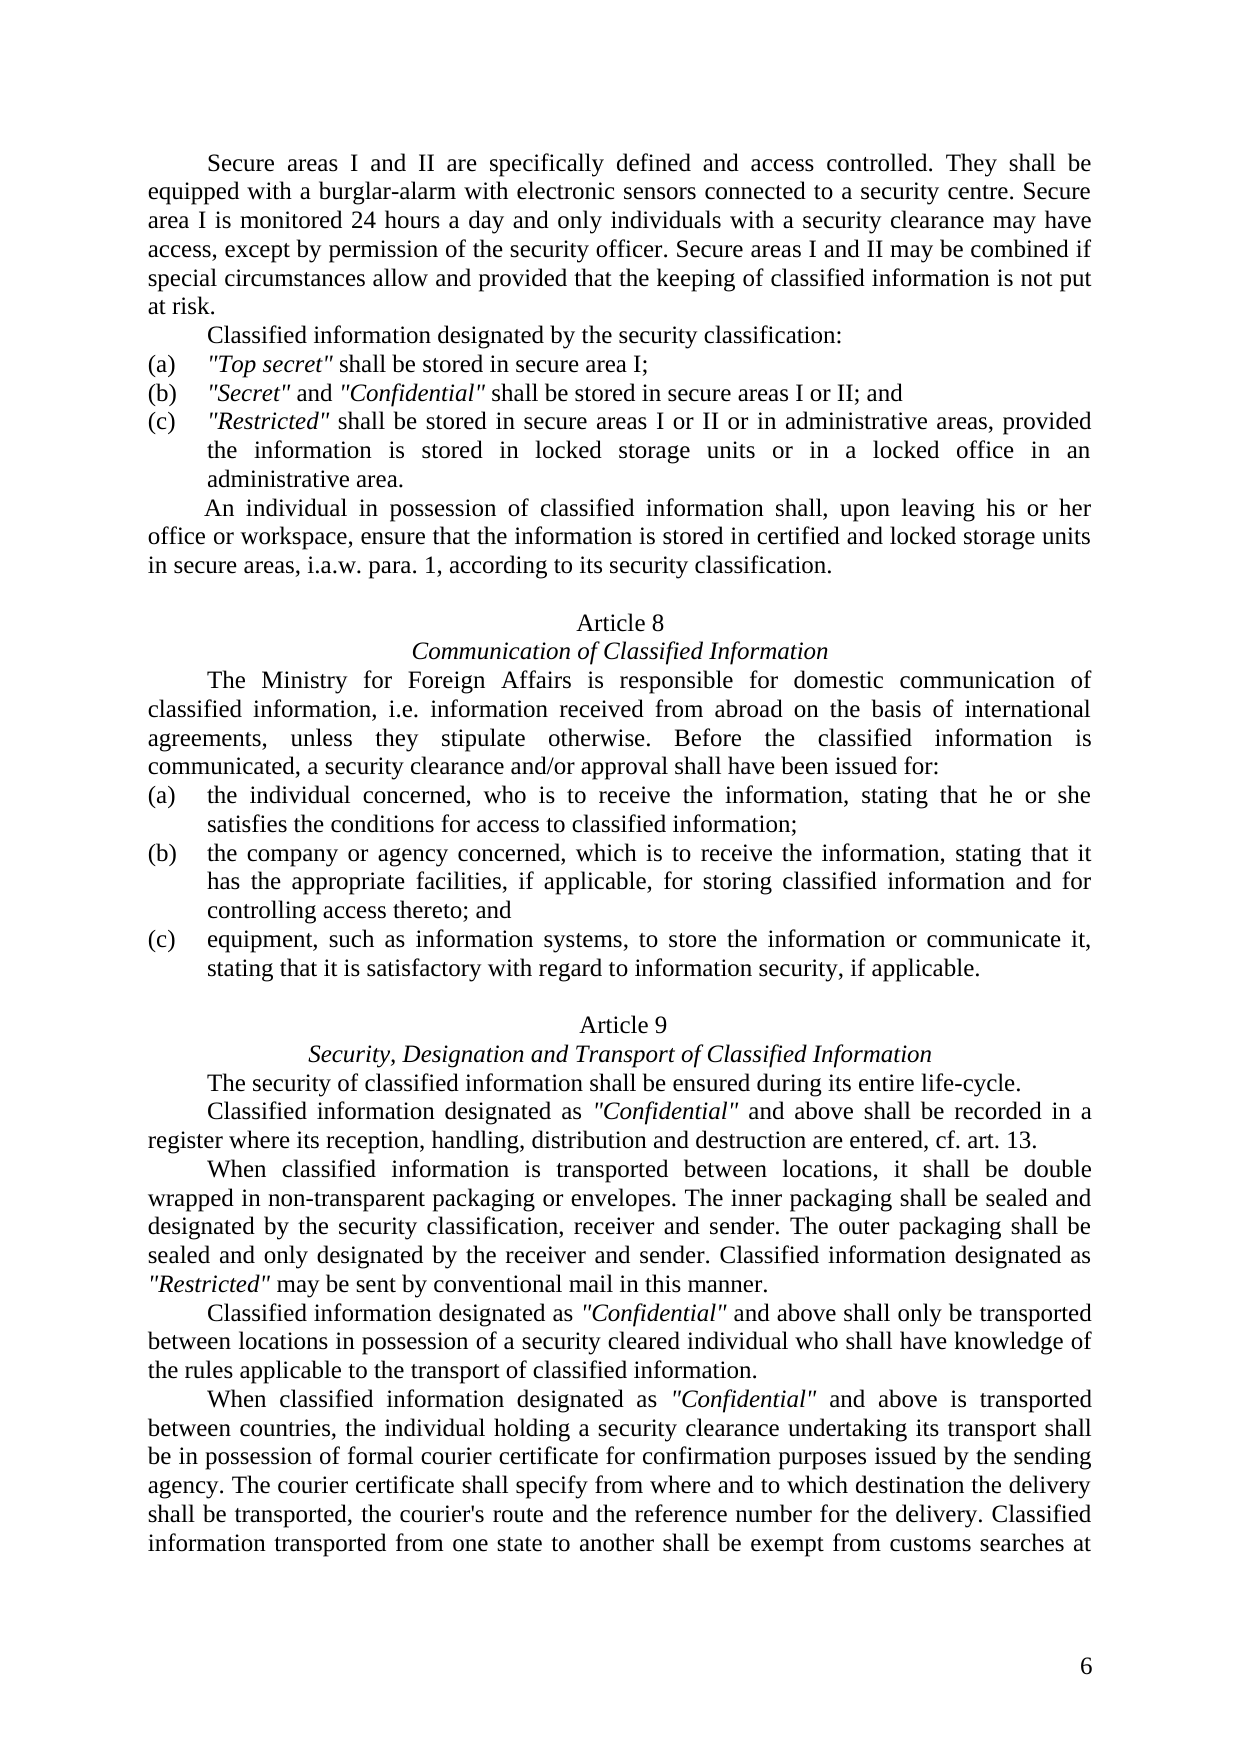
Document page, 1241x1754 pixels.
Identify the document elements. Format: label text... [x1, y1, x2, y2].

subtitle Article 8 [148, 608, 1092, 636]
text Classified information designated as "Confidential" and above shall be recorded in a register where its reception, handling, distribution and destruction are entered, cf. art. 13. [148, 1096, 1092, 1154]
list "Restricted" shall be stored in secure areas I or II or in administrative areas, provided the information is stored in locked storage units or in a locked office in an administrative area. [148, 406, 1092, 493]
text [148, 1384, 1092, 1556]
list the company or agency concerned, which is to receive the information, stating that it has the appropriate facilities, if applicable, for storing classified information and for controlling access thereto; and [148, 838, 1092, 924]
text Security, Designation and Transport of Classified Information [148, 1039, 1092, 1068]
text Classified information designated by the security classification: [148, 320, 1092, 349]
list "Top secret" shall be stored in secure area I; [148, 349, 1092, 378]
list "Secret" and "Confidential" shall be stored in secure areas I or II; and [148, 378, 1092, 406]
text Article 9 [148, 1010, 1092, 1039]
text Classified information designated as "Confidential" and above shall only be transported between locations in possession of a security cleared individual who shall have knowledge of the rules applicable to the transport of classified information. [148, 1298, 1092, 1384]
text The security of classified information shall be ensured during its entire life-cycle. [148, 1068, 1092, 1096]
text When classified information is transported between locations, it shall be double wrapped in non-transparent packaging or envelopes. The inner packaging shall be sealed and designated by the security classification, receiver and sender. The outer packaging shall be sealed and only designated by the receiver and sender. Classified information designated as "Restricted" may be sent by conventional mail in this manner. [148, 1154, 1092, 1298]
subtitle Communication of Classified Information [148, 636, 1092, 665]
text Secure areas I and II are specifically defined and access controlled. They shall be equipped with a burglar-alarm with electronic sensors connected to a security centre. Secure area I is monitored 24 hours a day and only individuals with a security clearance may have access, except by permission of the security officer. Secure areas I and II may be combined if special circumstances allow and provided that the keeping of classified information is not put at risk. [148, 148, 1092, 320]
list equipment, such as information systems, to store the information or communicate it, stating that it is satisfactory with regard to information security, if applicable. [148, 924, 1092, 981]
list the individual concerned, who is to receive the information, stating that he or she satisfies the conditions for access to classified information; [148, 780, 1092, 838]
list An individual in possession of classified information shall, upon leaving his or her office or workspace, ensure that the information is stored in certified and locked storage units in secure areas, i.a.w. para. 1, according to its security classification. [148, 493, 1092, 579]
text The Ministry for Foreign Affairs is responsible for domestic communication of classified information, i.e. information received from abroad on the basis of international agreements, unless they stipulate otherwise. Before the classified information is communicated, a security clearance and/or approval shall have been issued for: [148, 665, 1092, 780]
